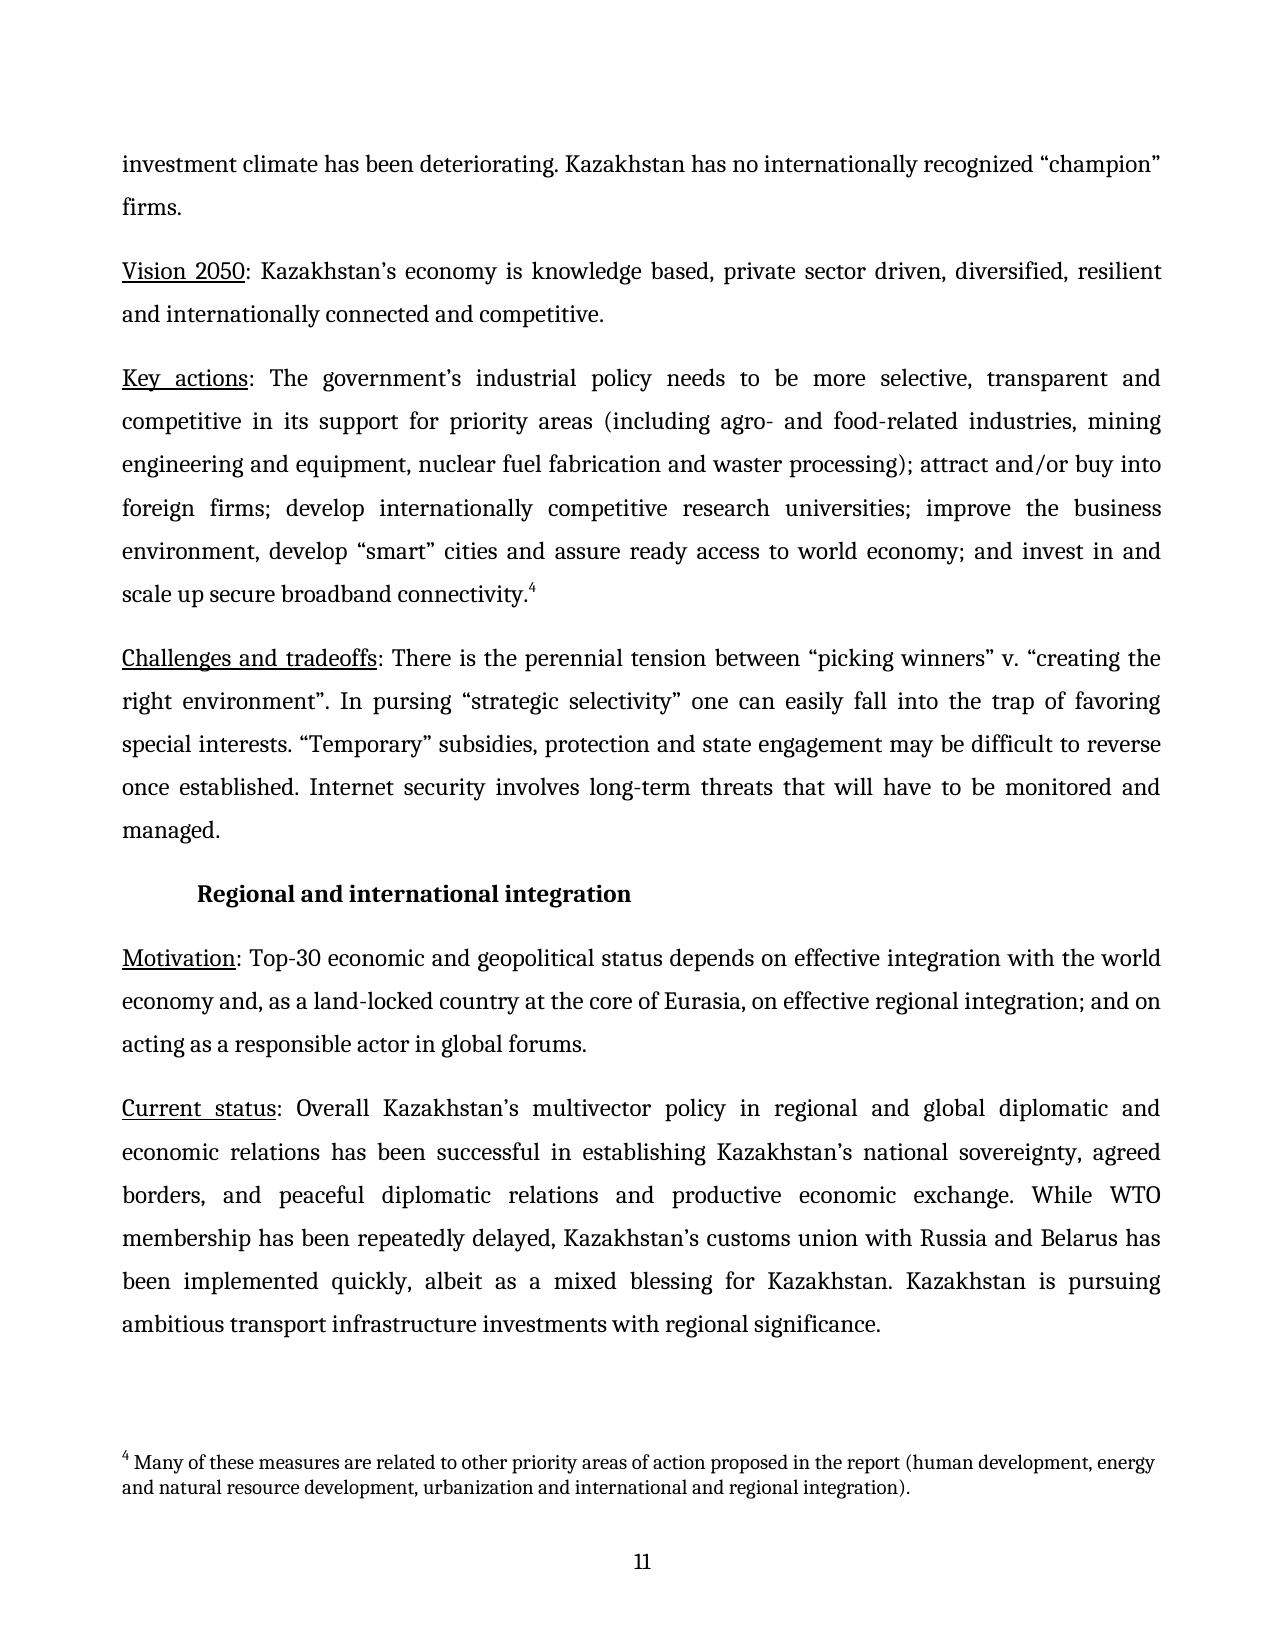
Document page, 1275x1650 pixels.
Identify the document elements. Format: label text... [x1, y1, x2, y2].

list Current status: Overall Kazakhstan’s multivector policy in regional and global diplomatic and economic relations has been successful in establishing Kazakhstan’s national sovereignty, agreed borders, and peaceful diplomatic relations and productive economic exchange. While WTO membership has been repeatedly delayed, Kazakhstan’s customs union with Russia and Belarus has been implemented quickly, albeit as a mixed blessing for Kazakhstan. Kazakhstan is pursuing ambitious transport infrastructure investments with regional significance. [122, 1094, 1162, 1339]
list Challenges and tradeoffs: There is the perennial tension between “picking winners” v. “creating the right environment”. In pursing “strategic selectivity” one can easily fall into the trap of favoring special interests. “Temporary” subsidies, protection and state engagement may be difficult to reverse once established. Internet security involves long-term threats that will have to be monitored and managed. [122, 644, 1162, 845]
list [122, 150, 1162, 222]
list Vision 2050: Kazakhstan’s economy is knowledge based, private sector driven, diversified, resilient and internationally connected and competitive. [122, 257, 1162, 329]
list Key actions: The government’s industrial policy needs to be more selective, transparent and competitive in its support for priority areas (including agro- and food-related industries, mining engineering and equipment, nuclear fuel fabrication and waster processing); attract and/or buy into foreign firms; develop internationally competitive research universities; improve the business environment, develop “smart” cities and assure ready access to world economy; and invest in and scale up secure broadband connectivity. [122, 364, 1162, 608]
list Motivation: Top-30 economic and geopolitical status depends on effective integration with the world economy and, as a land-locked country at the core of Eurasia, on effective regional integration; and on acting as a responsible actor in global forums. [122, 944, 1162, 1059]
list Regional and international integration [122, 880, 1162, 909]
